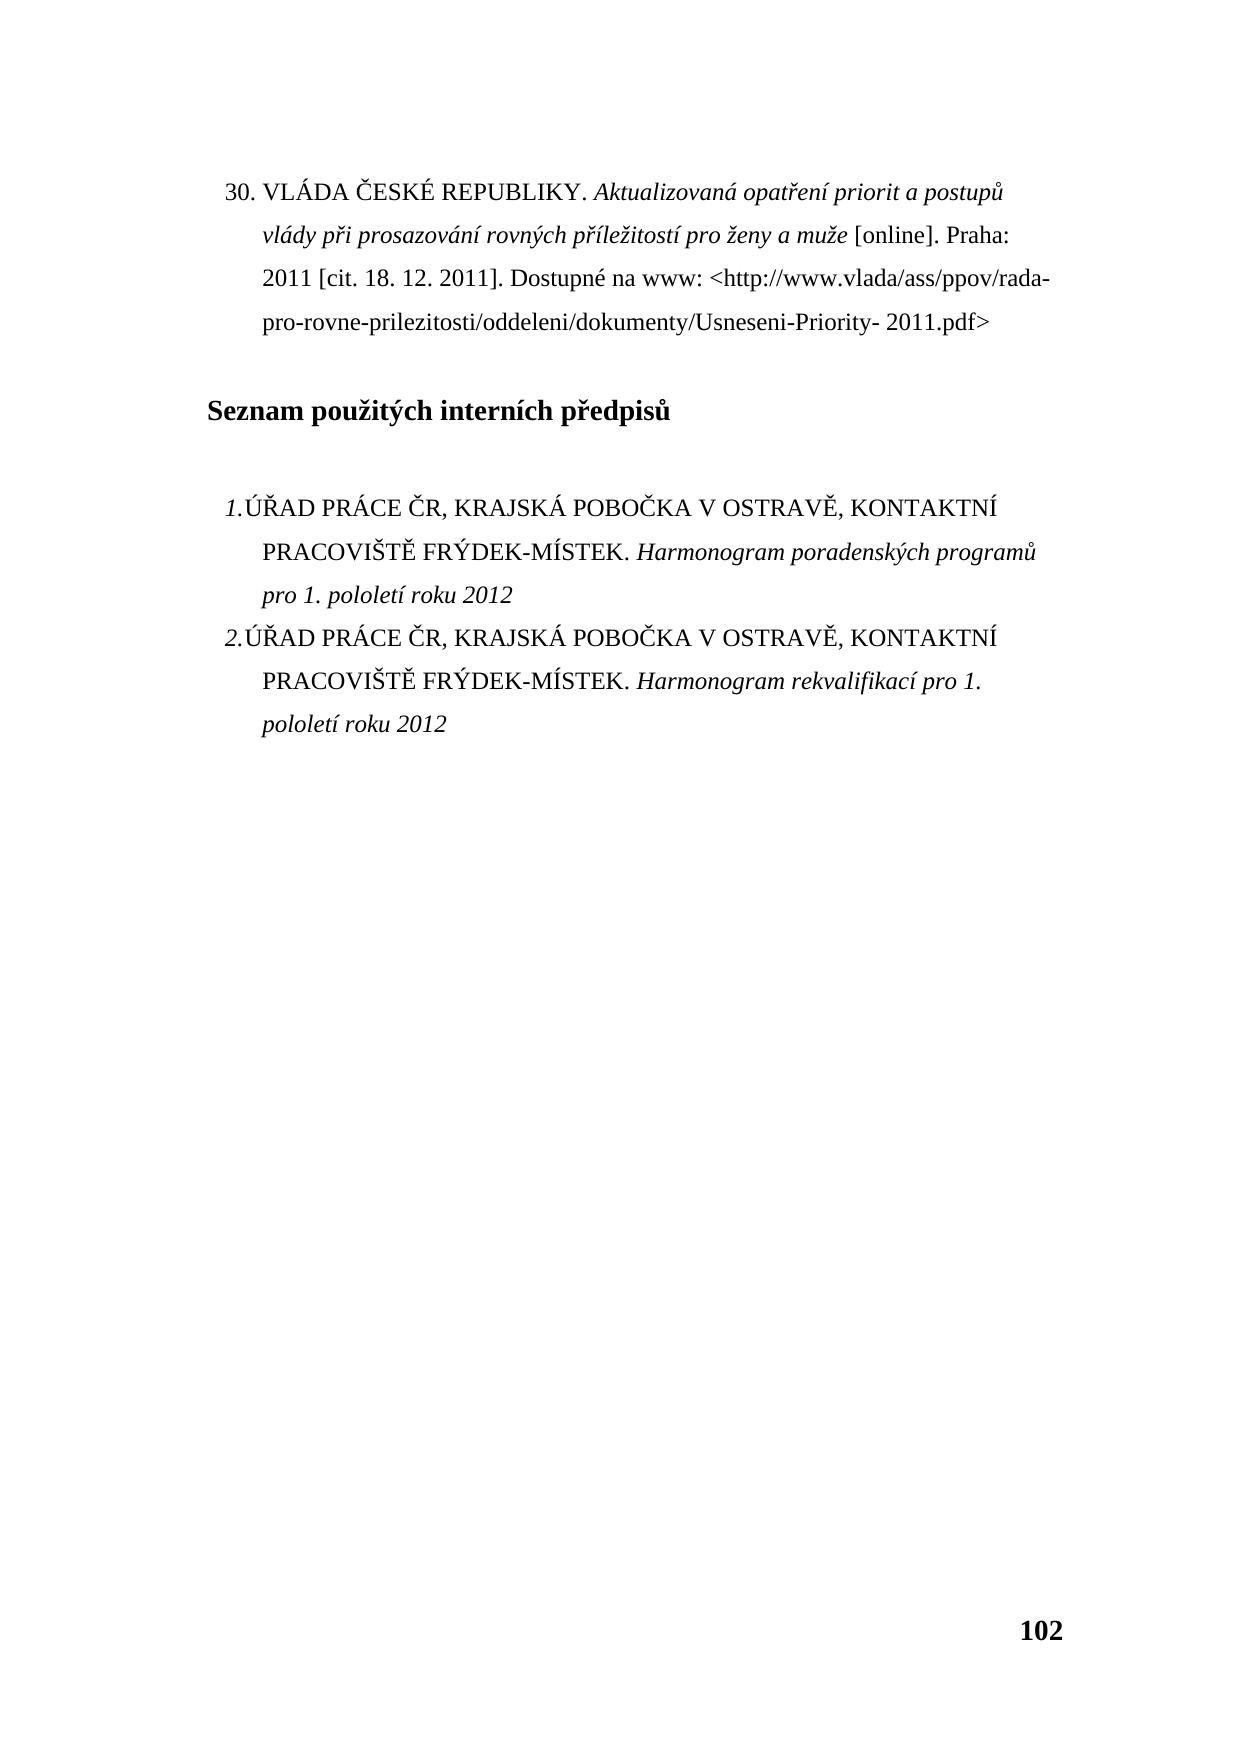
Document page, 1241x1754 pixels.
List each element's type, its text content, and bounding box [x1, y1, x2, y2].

list ÚŘAD PRÁCE ČR, KRAJSKÁ POBOČKA V OSTRAVĚ, KONTAKTNÍ PRACOVIŠTĚ FRÝDEK-MÍSTEK. Harmonogram poradenských programů pro 1. pololetí roku 2012 [224, 493, 1063, 608]
text Seznam použitých interních předpisů [207, 393, 1063, 426]
list ÚŘAD PRÁCE ČR, KRAJSKÁ POBOČKA V OSTRAVĚ, KONTAKTNÍ PRACOVIŠTĚ FRÝDEK-MÍSTEK. Harmonogram rekvalifikací pro 1. pololetí roku 2012 [224, 623, 1063, 738]
list VLÁDA ČESKÉ REPUBLIKY. Aktualizovaná opatření priorit a postupů vlády při prosazování rovných příležitostí pro ženy a muže [online]. Praha: 2011 [cit. 18. 12. 2011]. Dostupné na www: <http://www.vlada/ass/ppov/rada-pro-rovne-prilezitosti/oddeleni/dokumenty/Usneseni-Priority- 2011.pdf> [224, 177, 1063, 335]
